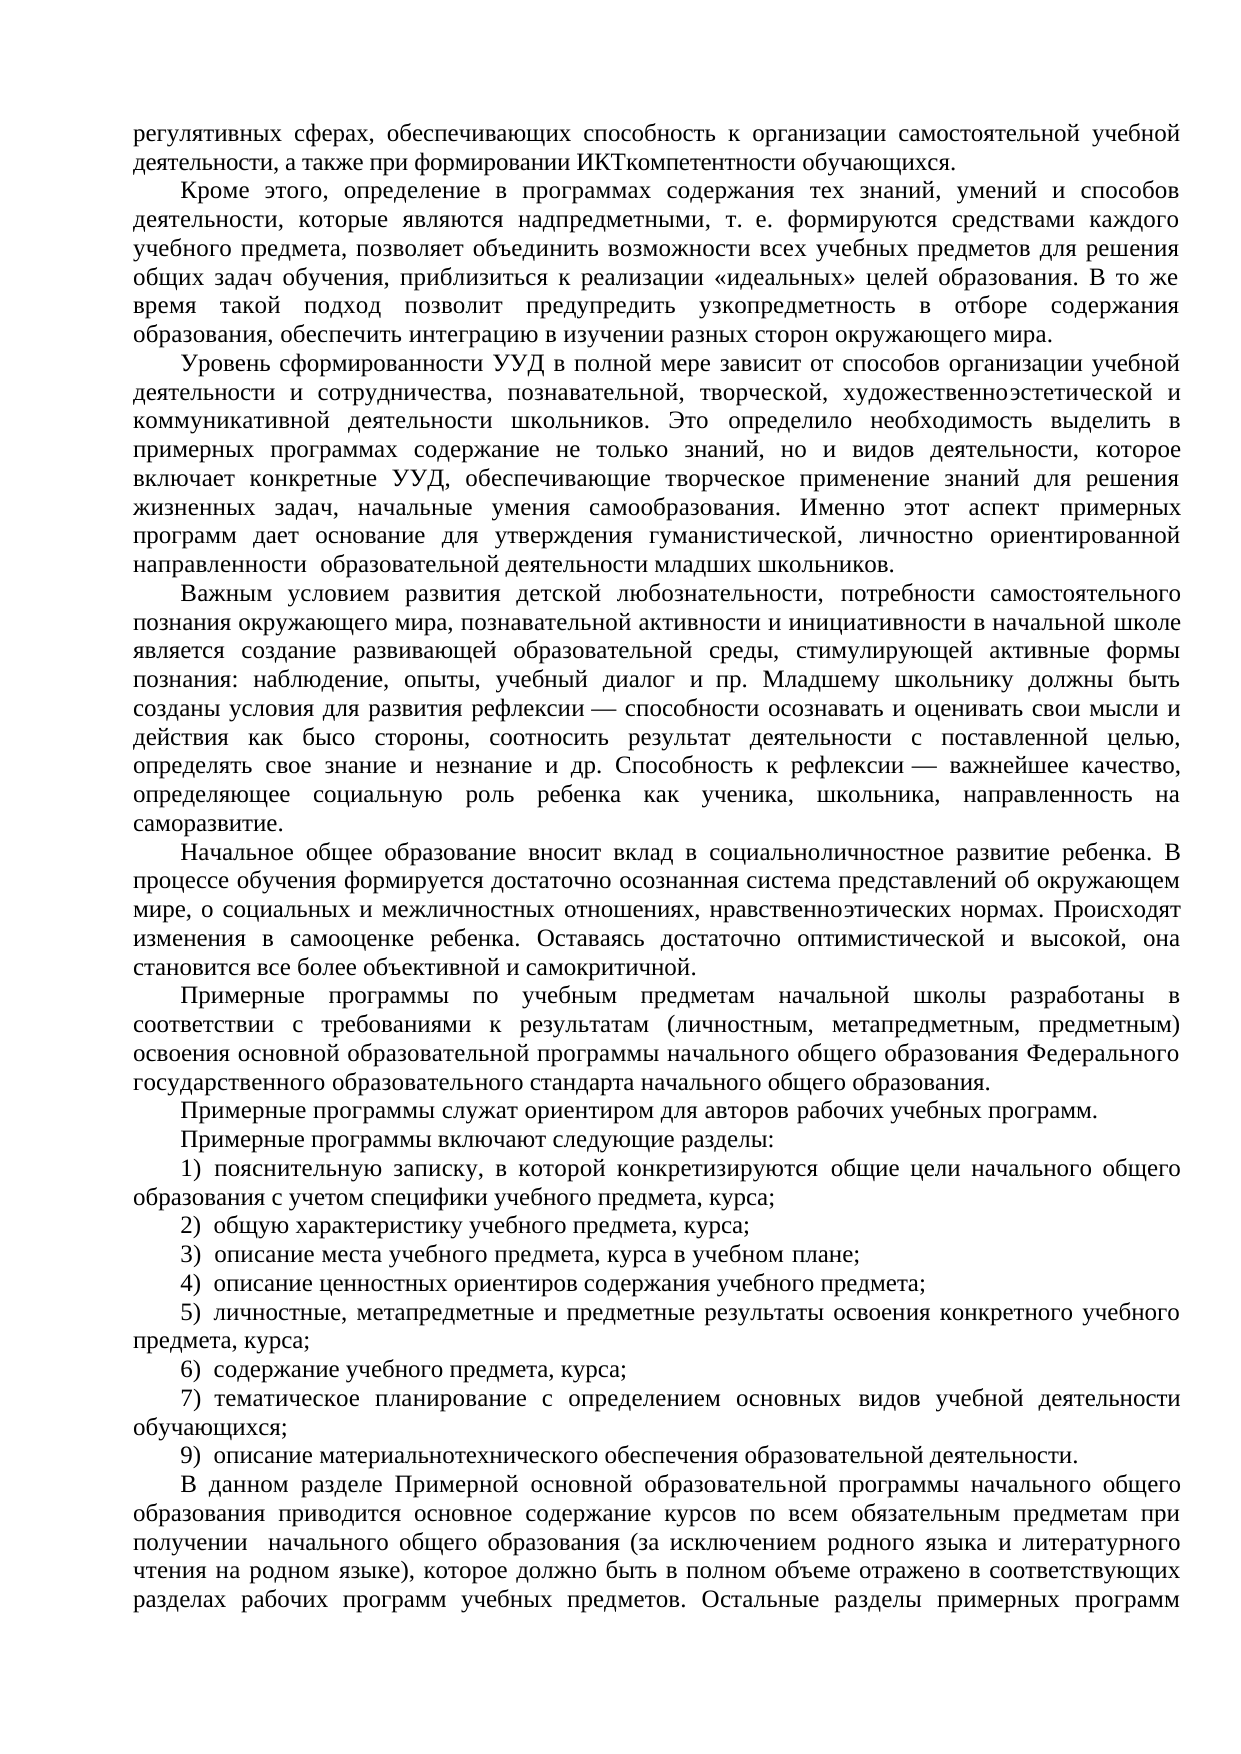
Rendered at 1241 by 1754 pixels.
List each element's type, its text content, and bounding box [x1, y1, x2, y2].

text Важным условием развития детской любознательности, потребности самостоятельного познания окружающего мира, познавательной активности и инициативности в начальной школе является создание развивающей образовательной среды, стимулирующей активные формы познания: наблюдение, опыты, учебный диалог и пр. Младшему школьнику должны быть созданы условия для развития рефлексии — способности осознавать и оценивать свои мысли и действия как бысо стороны, соотносить результат деятельности с поставленной целью, определять свое знание и незнание и др. Способность к рефлексии — важнейшее качество, определяющее социальную роль ребенка как ученика, школьника, направленность на саморазвитие. [133, 578, 1181, 837]
text 7) тематическое планирование с определением основных видов учебной деятельности обучающихся; [133, 1383, 1181, 1441]
text Уровень сформированности УУД в полной мере зависит от способов организации учебной деятельности и сотрудничества, познавательной, творческой, художественно­эстетической и коммуникативной деятельности школьников. Это определило необходимость выделить в примерных программах содержание не только знаний, но и видов деятельности, которое включает конкретные УУД, обеспечивающие творческое применение знаний для решения жизненных задач, начальные умения самообразования. Именно этот аспект примерных программ дает основание для утверждения гуманистической, личностно ориентированной направленности образовательной деятельности младших школьников. [133, 348, 1181, 578]
text 3) описание места учебного предмета, курса в учебном плане; [133, 1239, 1181, 1268]
text Примерные программы включают следующие разделы: [133, 1124, 1181, 1153]
text 6) содержание учебного предмета, курса; [133, 1354, 1181, 1383]
text 2) общую характеристику учебного предмета, курса; [133, 1211, 1181, 1239]
text Примерные программы служат ориентиром для авторов рабочих учебных программ. [133, 1096, 1181, 1124]
text 5) личностные, метапредметные и предметные результаты освоения конкретного учебного предмета, курса; [133, 1297, 1181, 1354]
text 4) описание ценностных ориентиров содержания учебного предмета; [133, 1268, 1181, 1297]
text Кроме этого, определение в программах содержания тех знаний, умений и способов деятельности, которые являются надпредметными, т. е. формируются средствами каждого учебного предмета, позволяет объединить возможности всех учебных предметов для решения общих задач обучения, приблизиться к реализации «идеальных» целей образования. В то же время такой подход позволит предупредить узкопредметность в отборе содержания образования, обеспечить интеграцию в изучении разных сторон окружающего мира. [133, 176, 1181, 348]
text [133, 1469, 1181, 1613]
text Начальное общее образование вносит вклад в социально­личностное развитие ребенка. В процессе обучения формируется достаточно осознанная система представлений об окружающем мире, о социальных и межличностных отношениях, нравственно­этических нормах. Происходят изменения в самооценке ребенка. Оставаясь достаточно оптимистической и высокой, она становится все более объективной и самокритичной. [133, 837, 1181, 981]
text Примерные программы по учебным предметам начальной школы разработаны в соответствии с требованиями к результатам (личностным, метапредметным, предметным) освоения основной образовательной программы начального общего образования Федерального государственного образовательного стандарта начального общего образования. [133, 981, 1181, 1096]
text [133, 118, 1181, 176]
text 9) описание материально­технического обеспечения образовательной деятельности. [133, 1441, 1181, 1469]
text 1) пояснительную записку, в которой конкретизируются общие цели начального общего образования с учетом специфики учебного предмета, курса; [133, 1153, 1181, 1211]
